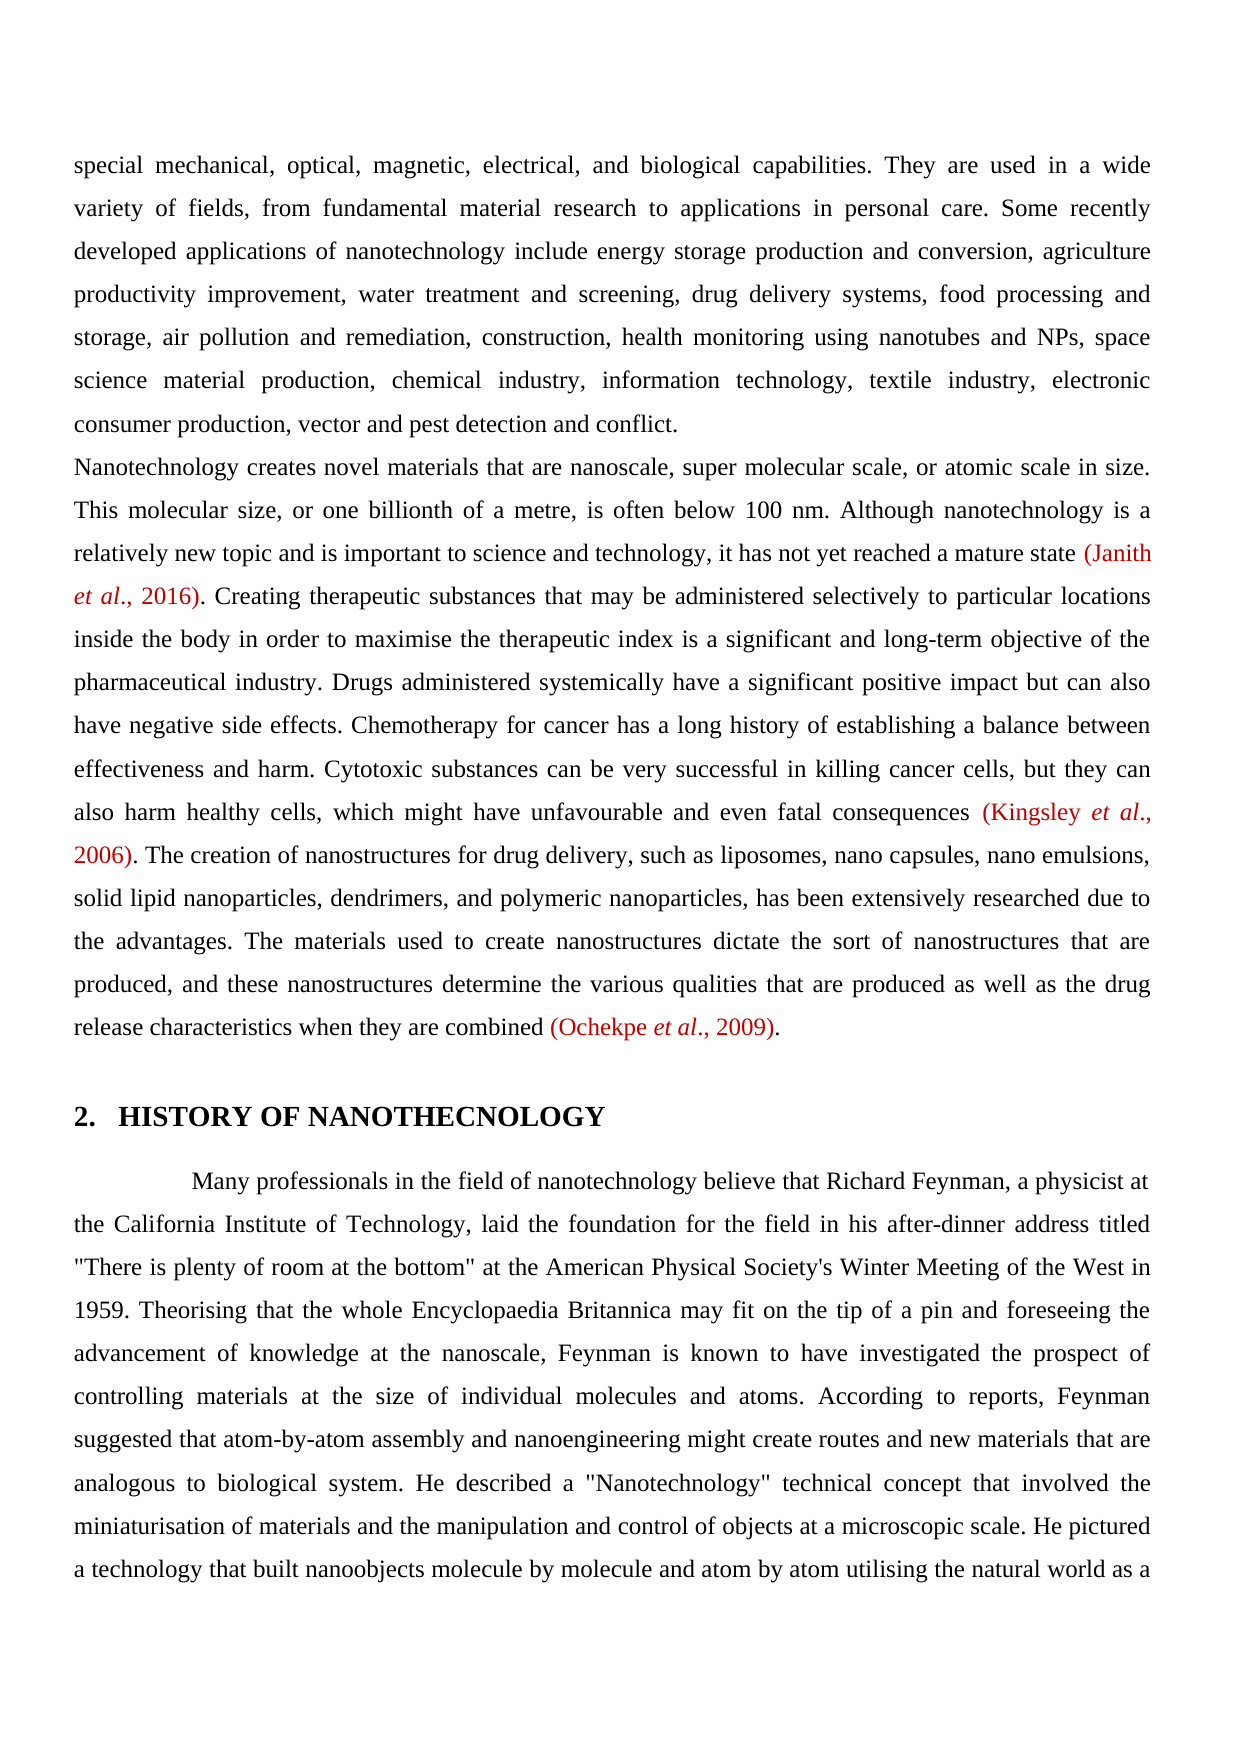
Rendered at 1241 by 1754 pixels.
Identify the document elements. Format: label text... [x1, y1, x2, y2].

list Nanotechnology creates novel materials that are nanoscale, super molecular scale, or atomic scale in size. This molecular size, or one billionth of a metre, is often below 100 nm. Although nanotechnology is a relatively new topic and is important to science and technology, it has not yet reached a mature state (Janith et al., 2016). Creating therapeutic substances that may be administered selectively to particular locations inside the body in order to maximise the therapeutic index is a significant and long-term objective of the pharmaceutical industry. Drugs administered systemically have a significant positive impact but can also have negative side effects. Chemotherapy for cancer has a long history of establishing a balance between effectiveness and harm. Cytotoxic substances can be very successful in killing cancer cells, but they can also harm healthy cells, which might have unfavourable and even fatal consequences (Kingsley et al., 2006). The creation of nanostructures for drug delivery, such as liposomes, nano capsules, nano emulsions, solid lipid nanoparticles, dendrimers, and polymeric nanoparticles, has been extensively researched due to the advantages. The materials used to create nanostructures dictate the sort of nanostructures that are produced, and these nanostructures determine the various qualities that are produced as well as the drug release characteristics when they are combined (Ochekpe et al., 2009). [74, 452, 1152, 1041]
list HISTORY OF NANOTHECNOLOGY [59, 1099, 1152, 1132]
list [74, 150, 1152, 437]
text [74, 1166, 1152, 1583]
